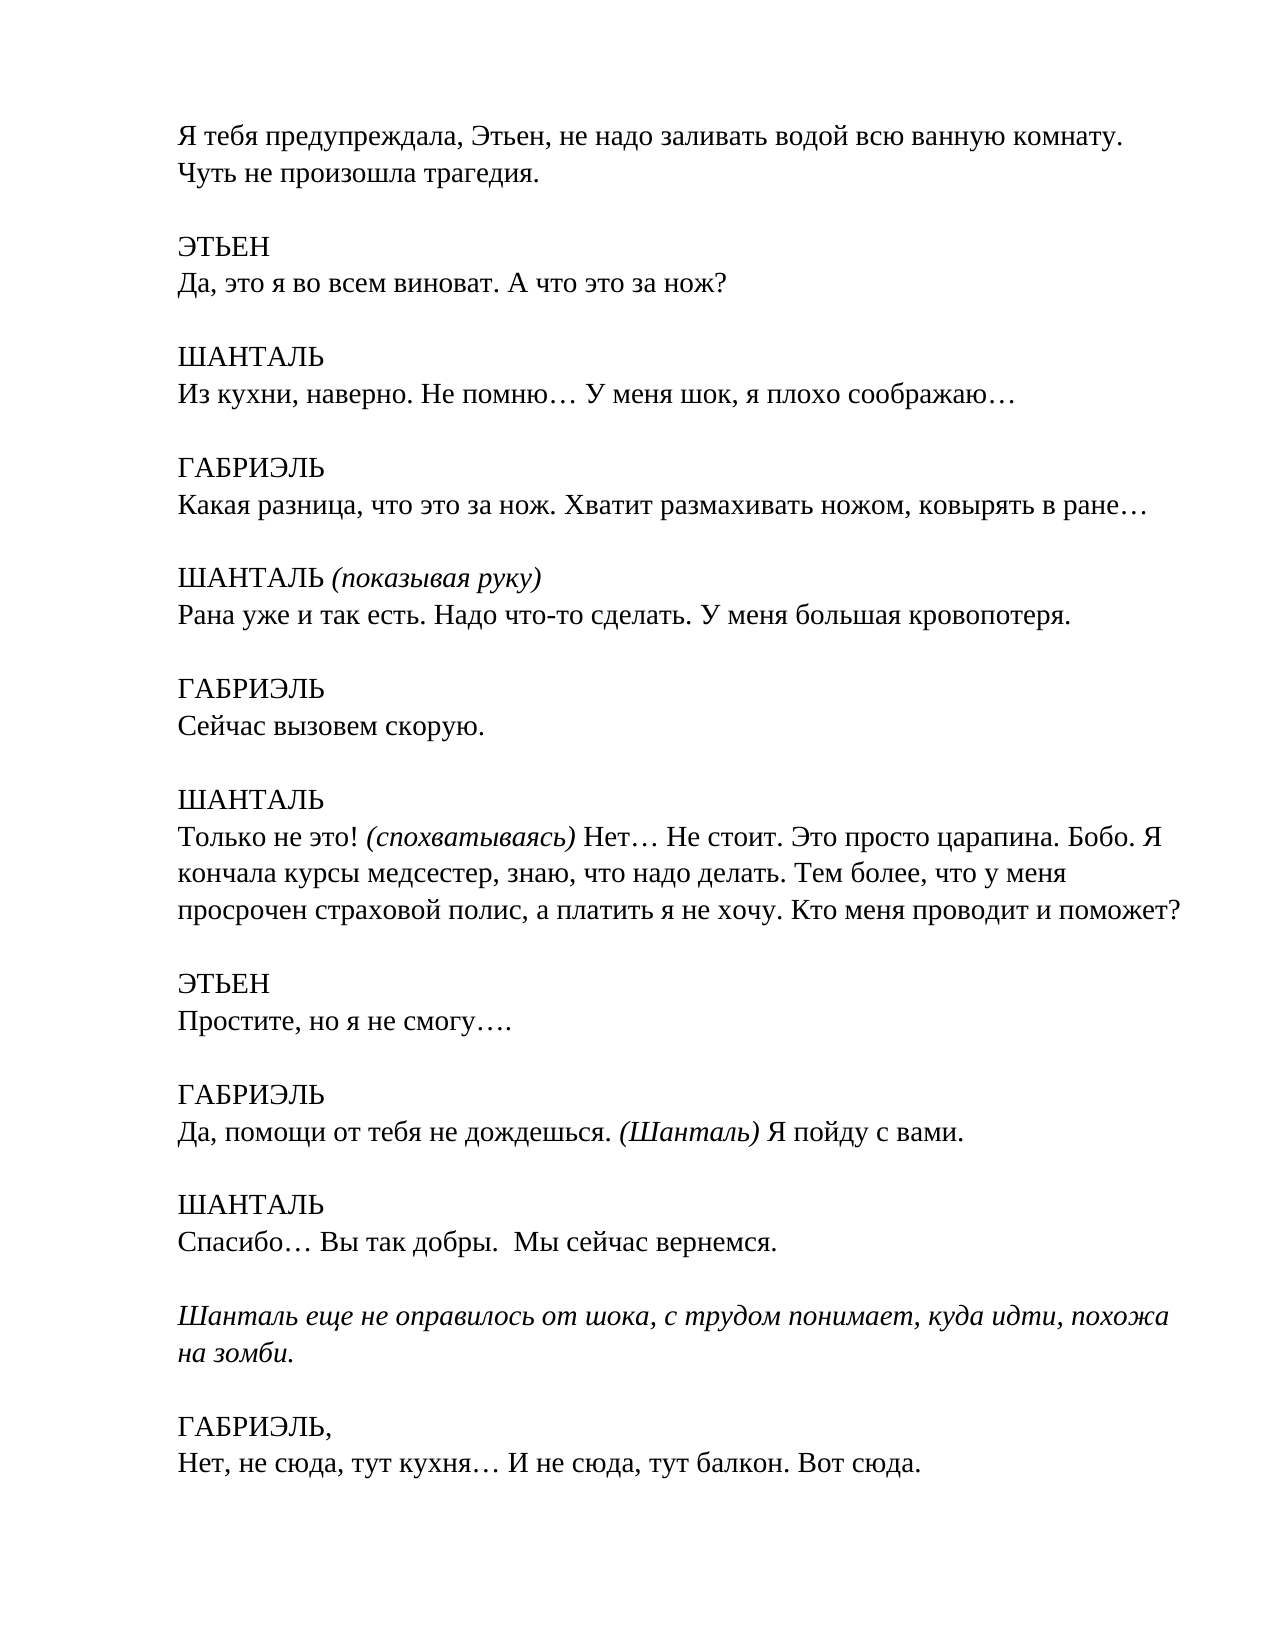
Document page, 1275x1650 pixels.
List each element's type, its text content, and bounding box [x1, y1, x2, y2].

text Сейчас вызовем скорую. [177, 708, 1186, 742]
text ГАБРИЭЛЬ [177, 450, 1186, 483]
text Из кухни, наверно. Не помню… У меня шок, я плохо соображаю… [177, 376, 1186, 410]
text ШАНТАЛЬ [177, 339, 1186, 373]
text Спасибо… Вы так добры. Мы сейчас вернемся. [177, 1224, 1186, 1258]
text Простите, но я не смогу…. [177, 1003, 1186, 1037]
text Какая разница, что это за нож. Хватит размахивать ножом, ковырять в ране… [177, 487, 1186, 520]
text Да, помощи от тебя не дождешься. (Шанталь) Я пойду с вами. [177, 1114, 1186, 1147]
text ШАНТАЛЬ [177, 1187, 1186, 1221]
text ЭТЬЕН [177, 229, 1186, 262]
text ШАНТАЛЬ (показывая руку) [177, 561, 1186, 594]
text Нет, не сюда, тут кухня… И не сюда, тут балкон. Вот сюда. [177, 1446, 1186, 1479]
text Шанталь еще не оправилось от шока, с трудом понимает, куда идти, похожа на зомби. [177, 1298, 1186, 1368]
text Только не это! (спохватываясь) Нет… Не стоит. Это просто царапина. Бобо. Я кончала курсы медсестер, знаю, что надо делать. Тем более, что у меня просрочен страховой полис, а платить я не хочу. Кто меня проводит и поможет? [177, 819, 1186, 926]
text Да, это я во всем виноват. А что это за нож? [177, 266, 1186, 299]
text ГАБРИЭЛЬ [177, 671, 1186, 705]
text ГАБРИЭЛЬ [177, 1077, 1186, 1110]
text ЭТЬЕН [177, 966, 1186, 1000]
text ШАНТАЛЬ [177, 782, 1186, 815]
text Рана уже и так есть. Надо что-то сделать. У меня большая кровопотеря. [177, 597, 1186, 631]
text ГАБРИЭЛЬ, [177, 1409, 1186, 1442]
text Я тебя предупреждала, Этьен, не надо заливать водой всю ванную комнату. Чуть не произошла трагедия. [177, 118, 1186, 188]
